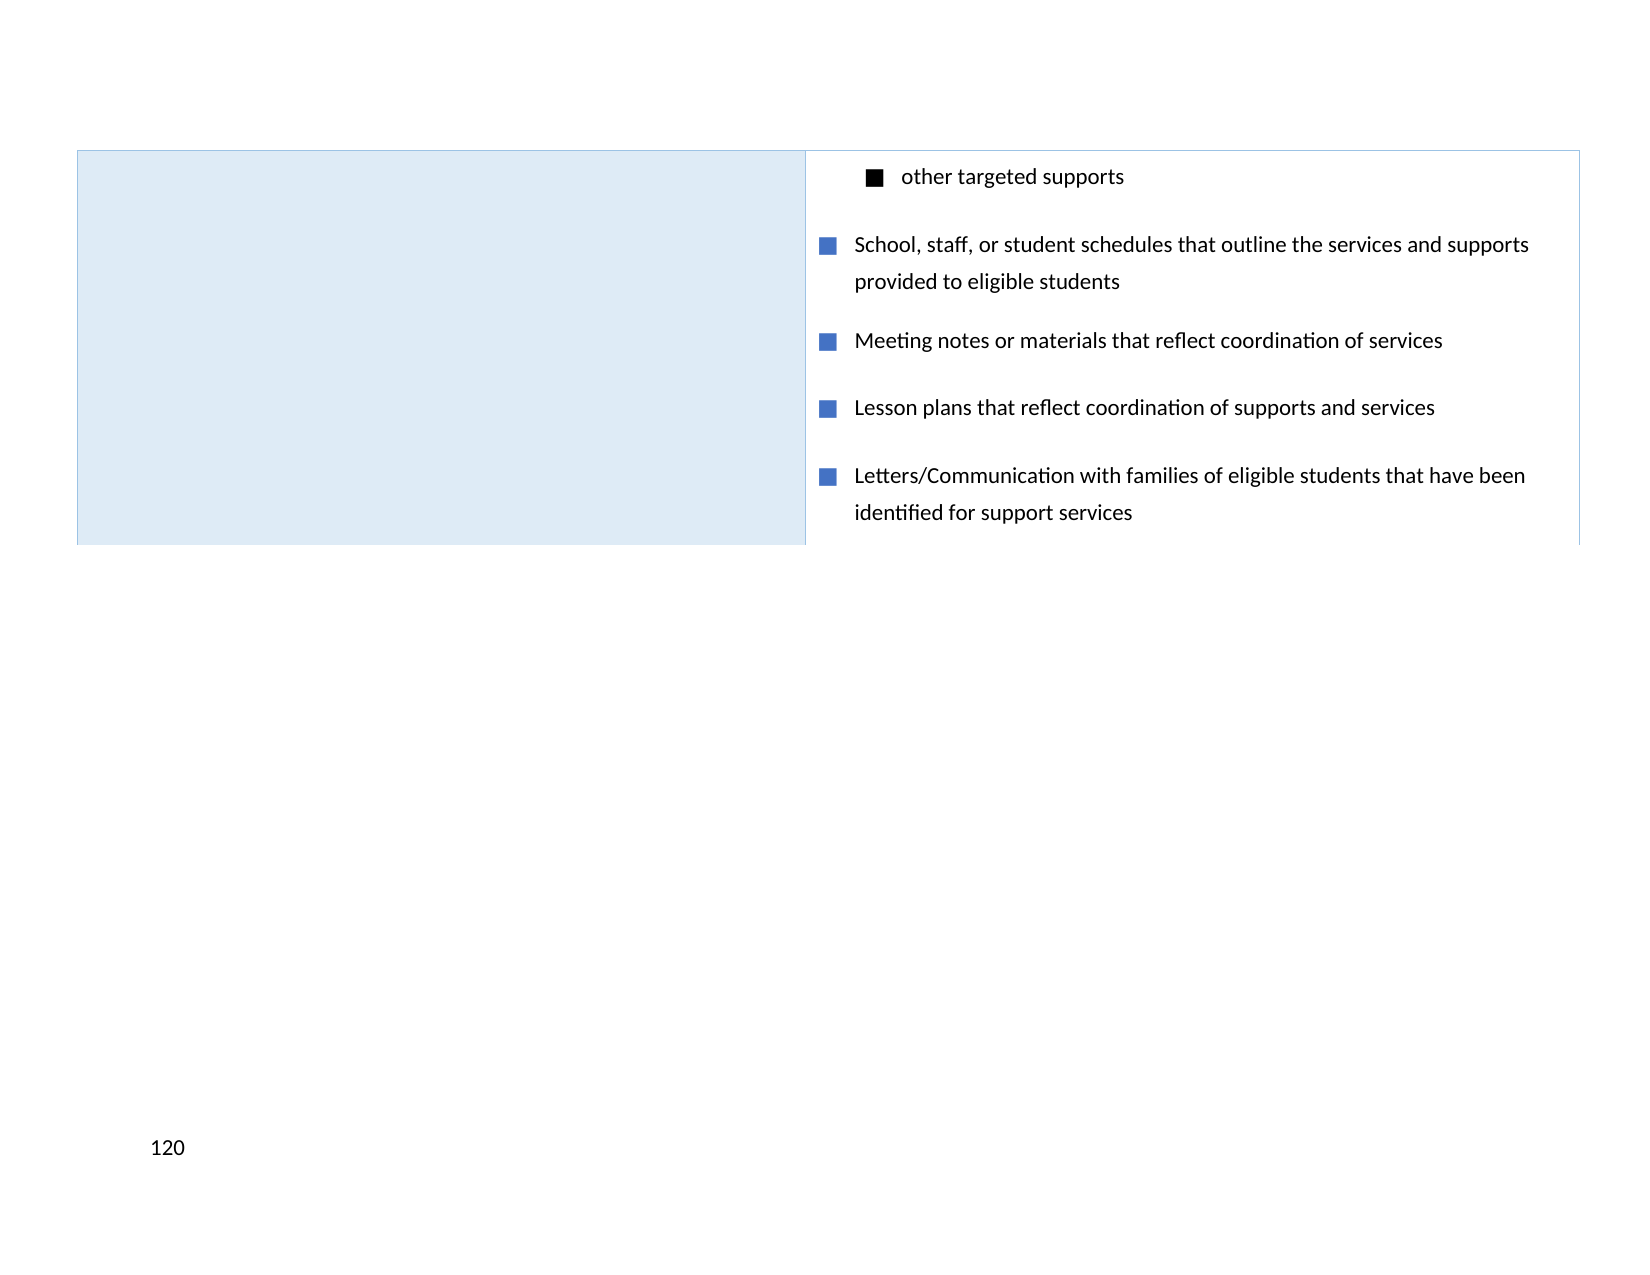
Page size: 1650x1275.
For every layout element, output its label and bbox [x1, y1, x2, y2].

table_cell [806, 151, 1579, 545]
table_cell [78, 151, 805, 545]
